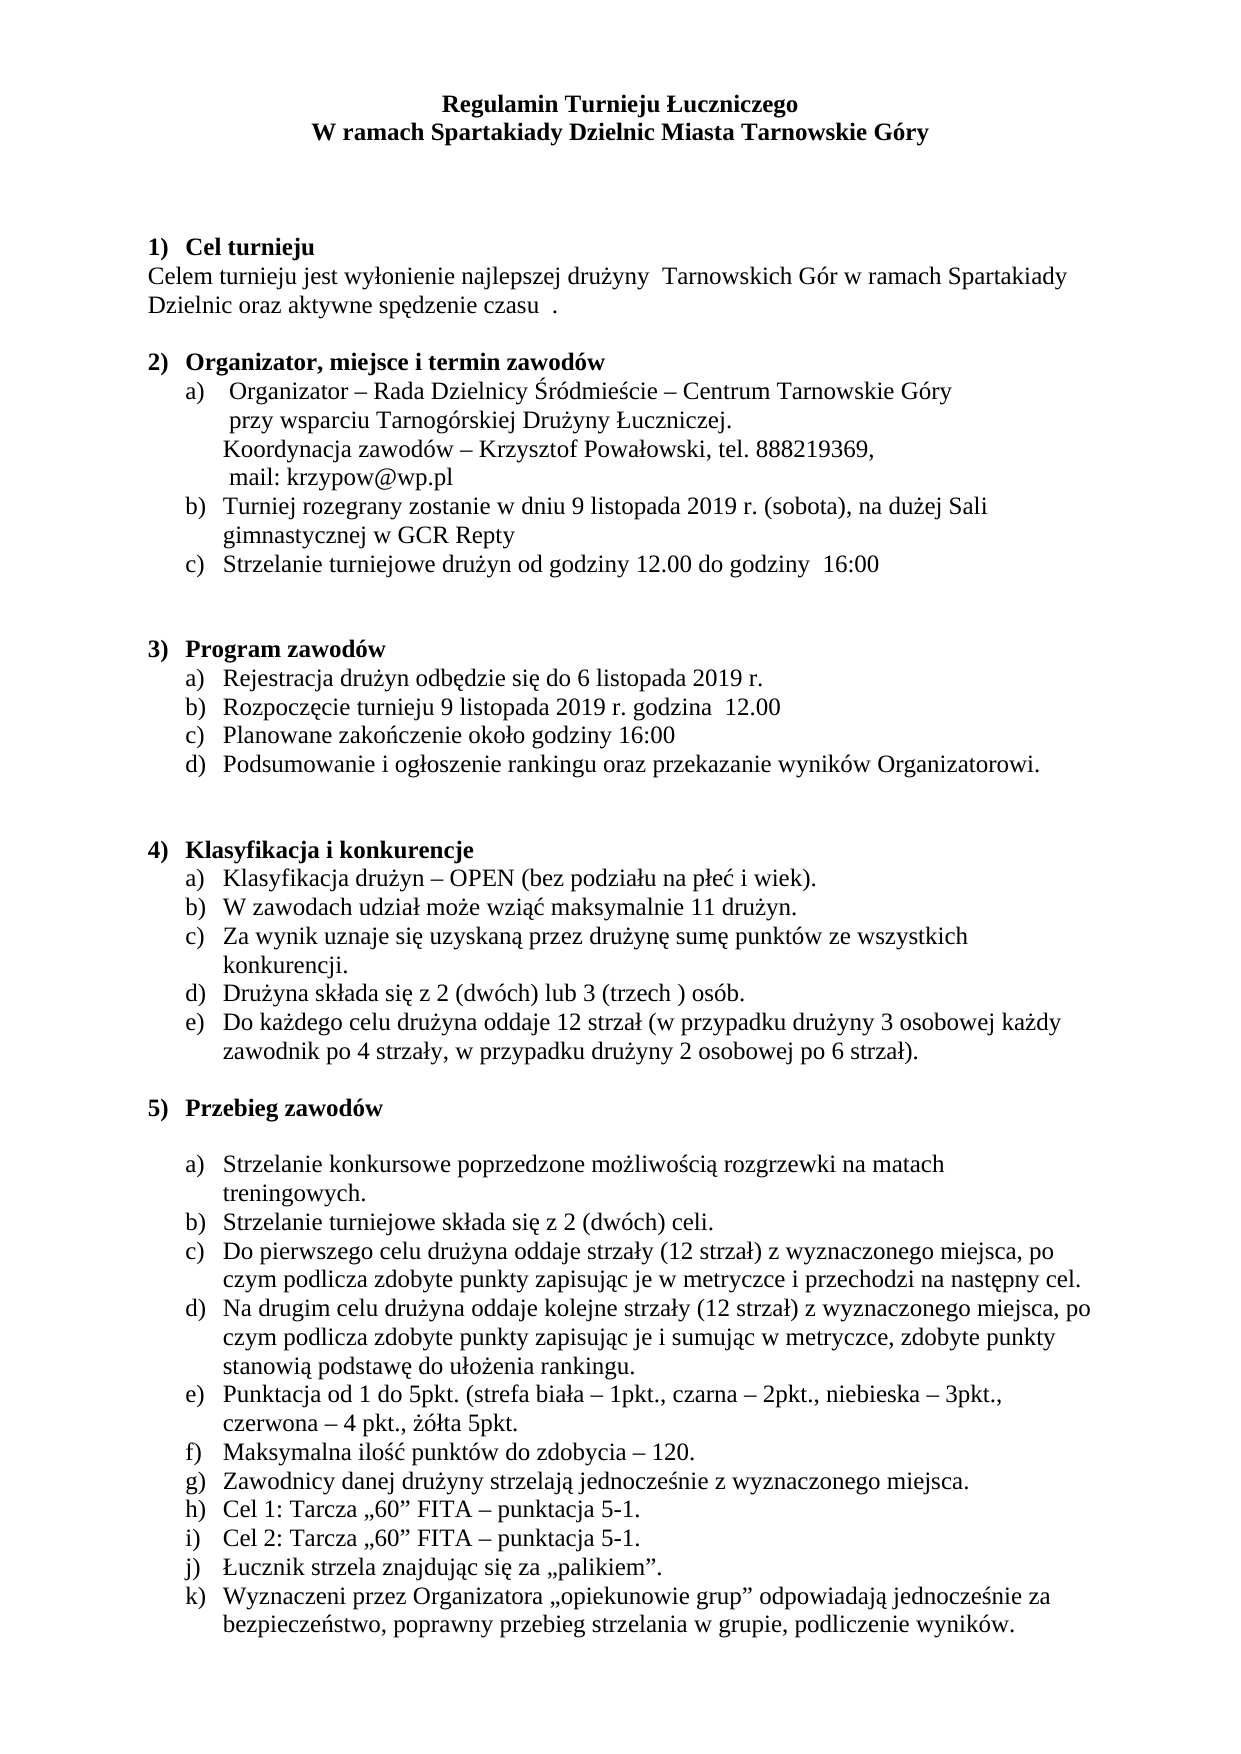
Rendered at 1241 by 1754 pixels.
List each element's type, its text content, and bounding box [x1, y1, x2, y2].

list Rozpoczęcie turnieju 9 listopada 2019 r. godzina 12.00 [185, 692, 1093, 720]
list Cel 1: Tarcza „60” FITA – punktacja 5-1. [185, 1494, 1093, 1523]
list Cel turnieju [148, 232, 1093, 261]
list Zawodnicy danej drużyny strzelają jednocześnie z wyznaczonego miejsca. [185, 1466, 1093, 1494]
list Klasyfikacja drużyn – OPEN (bez podziału na płeć i wiek). [185, 863, 1093, 892]
list Cel 2: Tarcza „60” FITA – punktacja 5-1. [185, 1523, 1093, 1552]
list Organizator, miejsce i termin zawodów [148, 347, 1093, 376]
text W ramach Spartakiady Dzielnic Miasta Tarnowskie Góry [148, 117, 1093, 146]
list Podsumowanie i ogłoszenie rankingu oraz przekazanie wyników Organizatorowi. [185, 749, 1093, 778]
list Klasyfikacja i konkurencje [148, 835, 1093, 863]
list Planowane zakończenie około godziny 16:00 [185, 720, 1093, 749]
list Drużyna składa się z 2 (dwóch) lub 3 (trzech ) osób. [185, 978, 1093, 1007]
list Na drugim celu drużyna oddaje kolejne strzały (12 strzał) z wyznaczonego miejsca, po czym podlicza zdobyte punkty zapisując je i sumując w metryczce, zdobyte punkty stanowią podstawę do ułożenia rankingu. [185, 1293, 1093, 1379]
list Strzelanie turniejowe drużyn od godziny 12.00 do godziny 16:00 [185, 549, 1093, 577]
list Organizator – Rada Dzielnicy Śródmieście – Centrum Tarnowskie Góry [185, 376, 1093, 405]
list Maksymalna ilość punktów do zdobycia – 120. [185, 1437, 1093, 1466]
list Za wynik uznaje się uzyskaną przez drużynę sumę punktów ze wszystkich konkurencji. [185, 921, 1093, 978]
list Program zawodów [148, 634, 1093, 663]
text przy wsparciu Tarnogórskiej Drużyny Łuczniczej. Koordynacja zawodów – Krzysztof Powałowski, tel. 888219369, [223, 405, 1093, 462]
list Wyznaczeni przez Organizatora „opiekunowie grup” odpowiadają jednocześnie za bezpieczeństwo, poprawny przebieg strzelania w grupie, podliczenie wyników. [185, 1581, 1093, 1638]
list Przebieg zawodów [148, 1093, 1093, 1149]
list W zawodach udział może wziąć maksymalnie 11 drużyn. [185, 892, 1093, 921]
list Strzelanie turniejowe składa się z 2 (dwóch) celi. [185, 1207, 1093, 1236]
text Celem turnieju jest wyłonienie najlepszej drużyny Tarnowskich Gór w ramach Spartakiady Dzielnic oraz aktywne spędzenie czasu . [148, 261, 1093, 319]
text Regulamin Turnieju Łuczniczego [148, 89, 1093, 117]
list Strzelanie konkursowe poprzedzone możliwością rozgrzewki na matach treningowych. [185, 1149, 1093, 1207]
list Punktacja od 1 do 5pkt. (strefa biała – 1pkt., czarna – 2pkt., niebieska – 3pkt., czerwona – 4 pkt., żółta 5pkt. [185, 1379, 1093, 1437]
text mail: krzypow@wp.pl [223, 462, 1093, 491]
list Turniej rozegrany zostanie w dniu 9 listopada 2019 r. (sobota), na dużej Sali gimnastycznej w GCR Repty [185, 491, 1093, 549]
list Rejestracja drużyn odbędzie się do 6 listopada 2019 r. [185, 663, 1093, 692]
list Do pierwszego celu drużyna oddaje strzały (12 strzał) z wyznaczonego miejsca, po czym podlicza zdobyte punkty zapisując je w metryczce i przechodzi na następny cel. [185, 1236, 1093, 1293]
list Do każdego celu drużyna oddaje 12 strzał (w przypadku drużyny 3 osobowej każdy zawodnik po 4 strzały, w przypadku drużyny 2 osobowej po 6 strzał). [185, 1007, 1093, 1093]
list Łucznik strzela znajdując się za „palikiem”. [185, 1552, 1093, 1581]
